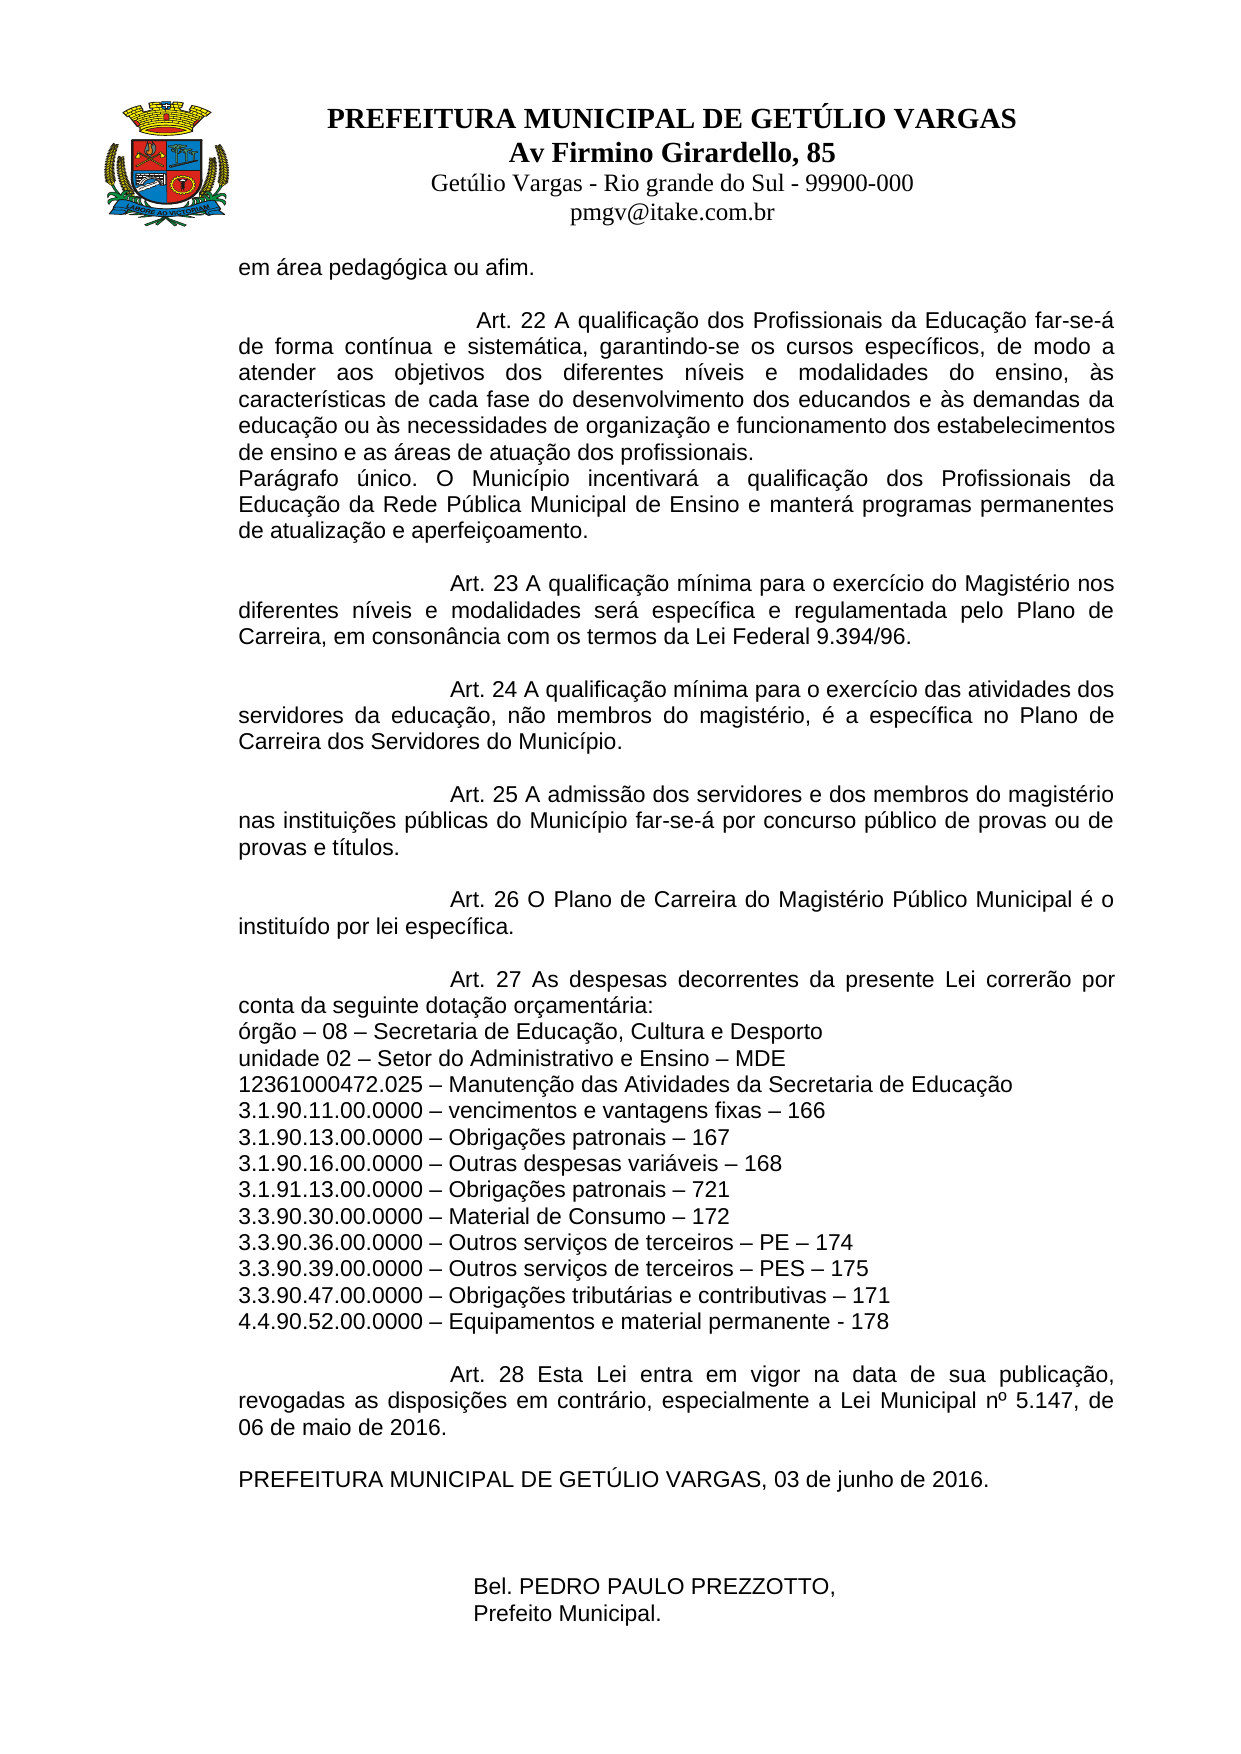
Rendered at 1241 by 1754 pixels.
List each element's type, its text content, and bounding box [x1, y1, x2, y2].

text Art. 22 A qualificação dos Profissionais da Educação far-se-á de forma contínua e sistemática, garantindo-se os cursos específicos, de modo a atender aos objetivos dos diferentes níveis e modalidades do ensino, às características de cada fase do desenvolvimento dos educandos e às demandas da educação ou às necessidades de organização e funcionamento dos estabelecimentos de ensino e as áreas de atuação dos profissionais. [238, 280, 1115, 465]
text Prefeito Municipal. [473, 1600, 1115, 1626]
text Art. 28 Esta Lei entra em vigor na data de sua publicação, revogadas as disposições em contrário, especialmente a Lei Municipal nº 5.147, de 06 de maio de 2016. PREFEITURA MUNICIPAL DE GETÚLIO VARGAS, 03 de junho de 2016. [238, 1334, 1115, 1493]
text Art. 23 A qualificação mínima para o exercício do Magistério nos diferentes níveis e modalidades será específica e regulamentada pelo Plano de Carreira, em consonância com os termos da Lei Federal 9.394/96. [238, 544, 1115, 649]
text Art. 27 As despesas decorrentes da presente Lei correrão por conta da seguinte dotação orçamentária: órgão – 08 – Secretaria de Educação, Cultura e Desporto unidade 02 – Setor do Administrativo e Ensino – MDE 12361000472.025 – Manutenção das Atividades da Secretaria de Educação 3.1.90.11.00.0000 – vencimentos e vantagens fixas – 166 3.1.90.13.00.0000 – Obrigações patronais – 167 3.1.90.16.00.0000 – Outras despesas variáveis – 168 3.1.91.13.00.0000 – Obrigações patronais – 721 3.3.90.30.00.0000 – Material de Consumo – 172 3.3.90.36.00.0000 – Outros serviços de terceiros – PE – 174 3.3.90.39.00.0000 – Outros serviços de terceiros – PES – 175 3.3.90.47.00.0000 – Obrigações tributárias e contributivas – 171 4.4.90.52.00.0000 – Equipamentos e material permanente - 178 [238, 939, 1115, 1334]
text Art. 26 O Plano de Carreira do Magistério Público Municipal é o instituído por lei específica. [238, 860, 1115, 939]
text Art. 24 A qualificação mínima para o exercício das atividades dos servidores da educação, não membros do magistério, é a específica no Plano de Carreira dos Servidores do Município. [238, 649, 1115, 755]
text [238, 254, 1115, 280]
text Bel. PEDRO PAULO PREZZOTTO, [473, 1547, 1115, 1600]
text Art. 25 A admissão dos servidores e dos membros do magistério nas instituições públicas do Município far-se-á por concurso público de provas ou de provas e títulos. [238, 755, 1115, 860]
text Parágrafo único. O Município incentivará a qualificação dos Profissionais da Educação da Rede Pública Municipal de Ensino e manterá programas permanentes de atualização e aperfeiçoamento. [238, 465, 1115, 544]
